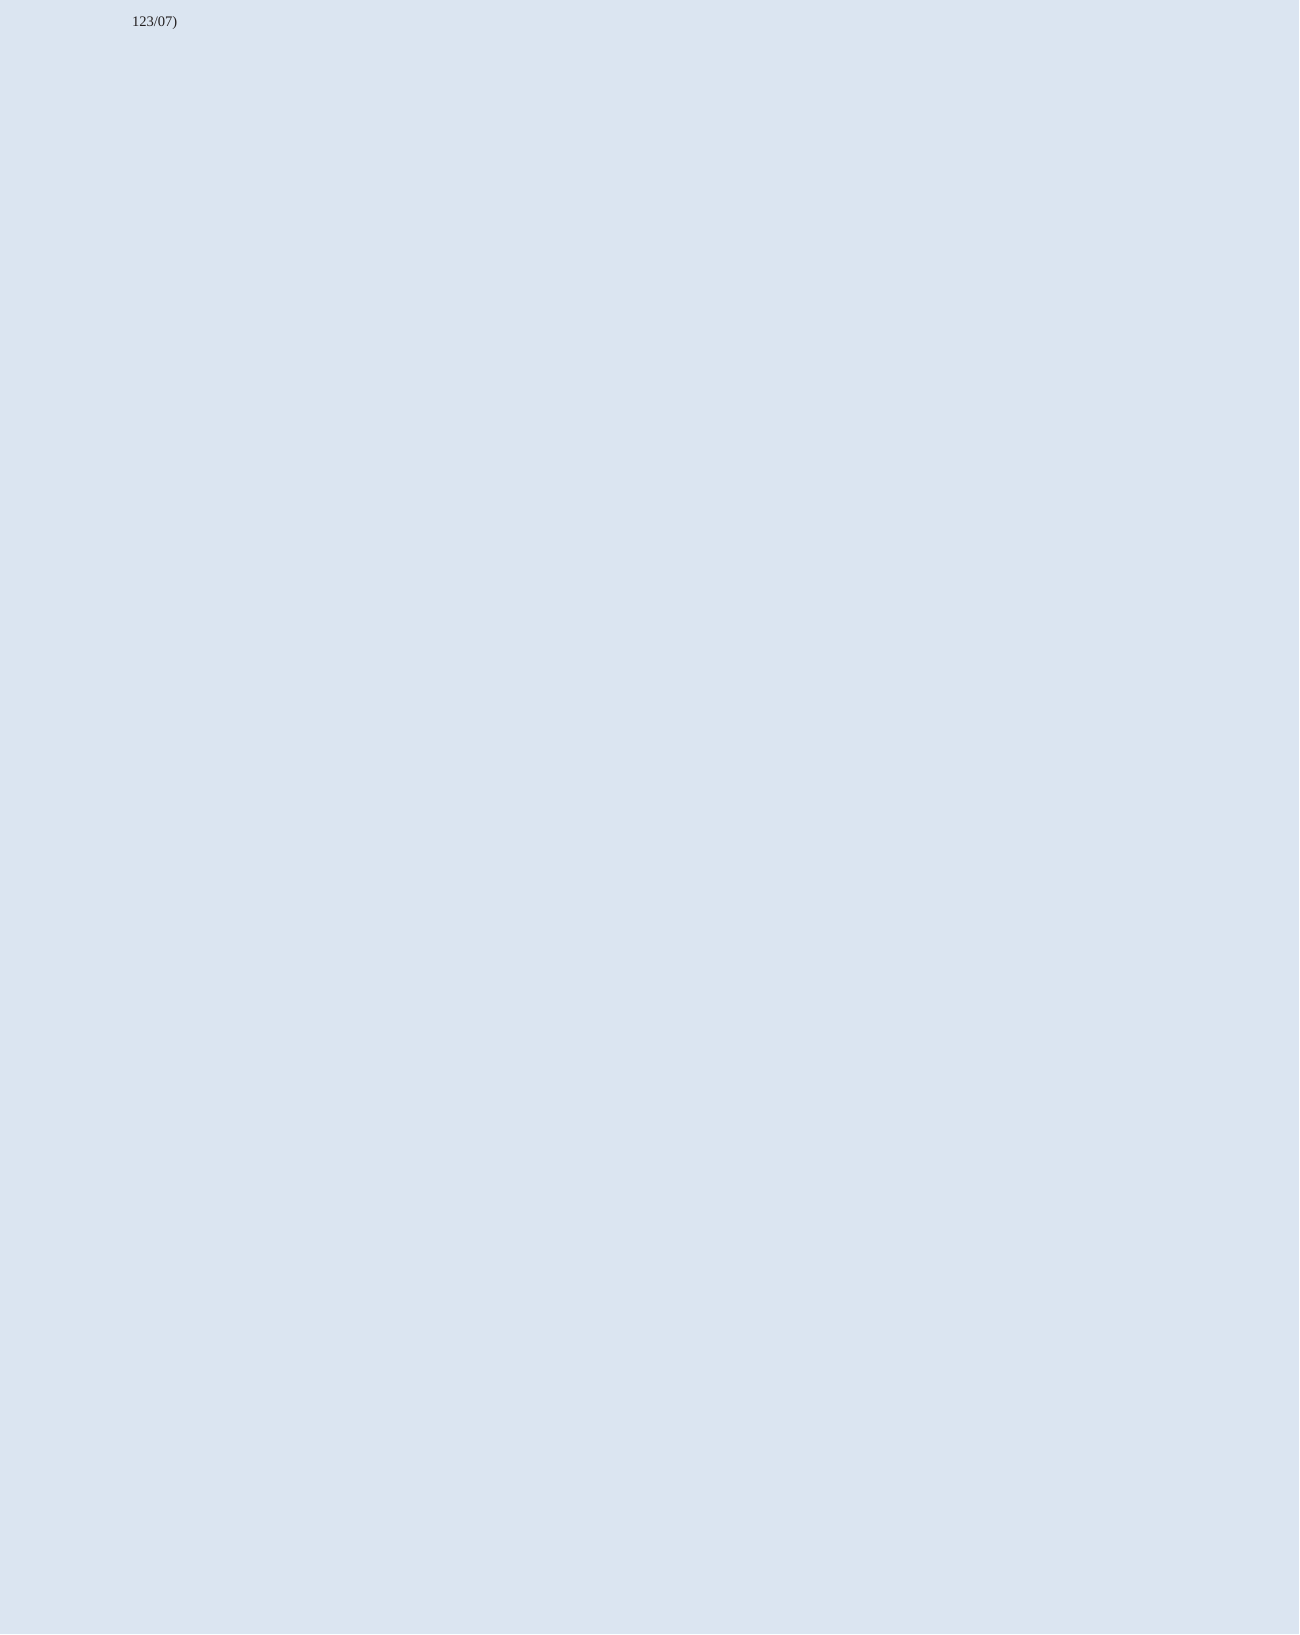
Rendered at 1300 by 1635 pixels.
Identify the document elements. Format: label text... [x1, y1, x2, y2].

list чл. 28,29 и 30 Закона о јавним путевима („Службени гласник РС‘‘, бр. 101/05 и 123/07) [102, 12, 636, 29]
